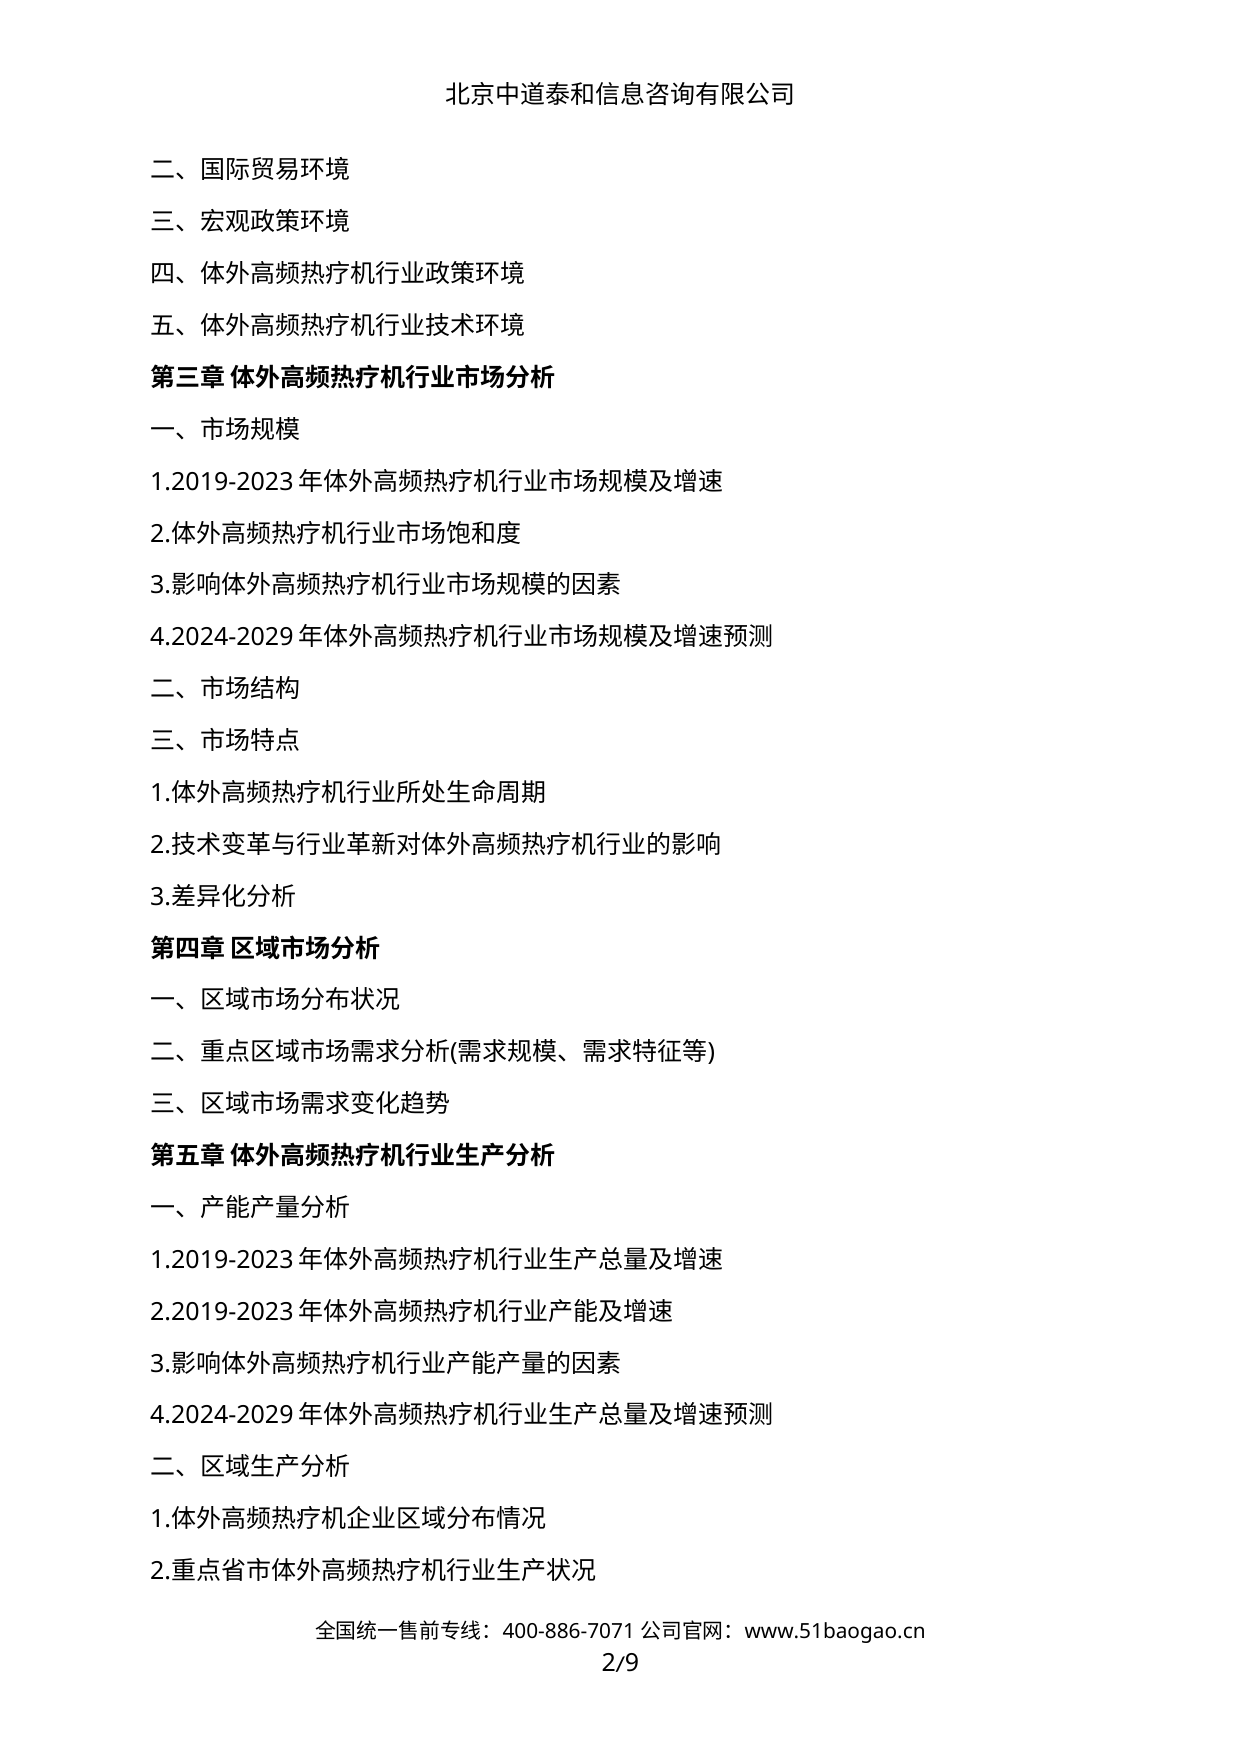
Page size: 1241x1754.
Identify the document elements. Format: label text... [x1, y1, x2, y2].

text 二、区域生产分析 [150, 1447, 1090, 1483]
text 三、市场特点 [150, 721, 1090, 757]
text 第五章 体外高频热疗机行业生产分析 [150, 1136, 1090, 1172]
text 第三章 体外高频热疗机行业市场分析 [150, 357, 1090, 394]
text 二、国际贸易环境 [150, 150, 1090, 186]
text 1.体外高频热疗机企业区域分布情况 [150, 1499, 1090, 1535]
text 三、区域市场需求变化趋势 [150, 1084, 1090, 1120]
text 二、市场结构 [150, 669, 1090, 705]
text 一、产能产量分析 [150, 1187, 1090, 1224]
text 2.技术变革与行业革新对体外高频热疗机行业的影响 [150, 824, 1090, 861]
text 四、体外高频热疗机行业政策环境 [150, 254, 1090, 290]
text 三、宏观政策环境 [150, 202, 1090, 238]
text 一、市场规模 [150, 409, 1090, 446]
text 2.2019-2023年体外高频热疗机行业产能及增速 [150, 1291, 1090, 1327]
text 3.影响体外高频热疗机行业市场规模的因素 [150, 565, 1090, 601]
text 3.影响体外高频热疗机行业产能产量的因素 [150, 1343, 1090, 1379]
text 3.差异化分析 [150, 876, 1090, 912]
text 一、区域市场分布状况 [150, 980, 1090, 1016]
text 1.2019-2023年体外高频热疗机行业市场规模及增速 [150, 461, 1090, 497]
text 1.2019-2023年体外高频热疗机行业生产总量及增速 [150, 1239, 1090, 1276]
text 1.体外高频热疗机行业所处生命周期 [150, 772, 1090, 809]
text 4.2024-2029年体外高频热疗机行业市场规模及增速预测 [150, 617, 1090, 653]
text 二、重点区域市场需求分析(需求规模、需求特征等) [150, 1032, 1090, 1068]
text 2.体外高频热疗机行业市场饱和度 [150, 513, 1090, 549]
text 第四章 区域市场分析 [150, 928, 1090, 964]
text 4.2024-2029年体外高频热疗机行业生产总量及增速预测 [150, 1395, 1090, 1431]
text 2.重点省市体外高频热疗机行业生产状况 [150, 1551, 1090, 1587]
text 五、体外高频热疗机行业技术环境 [150, 306, 1090, 342]
